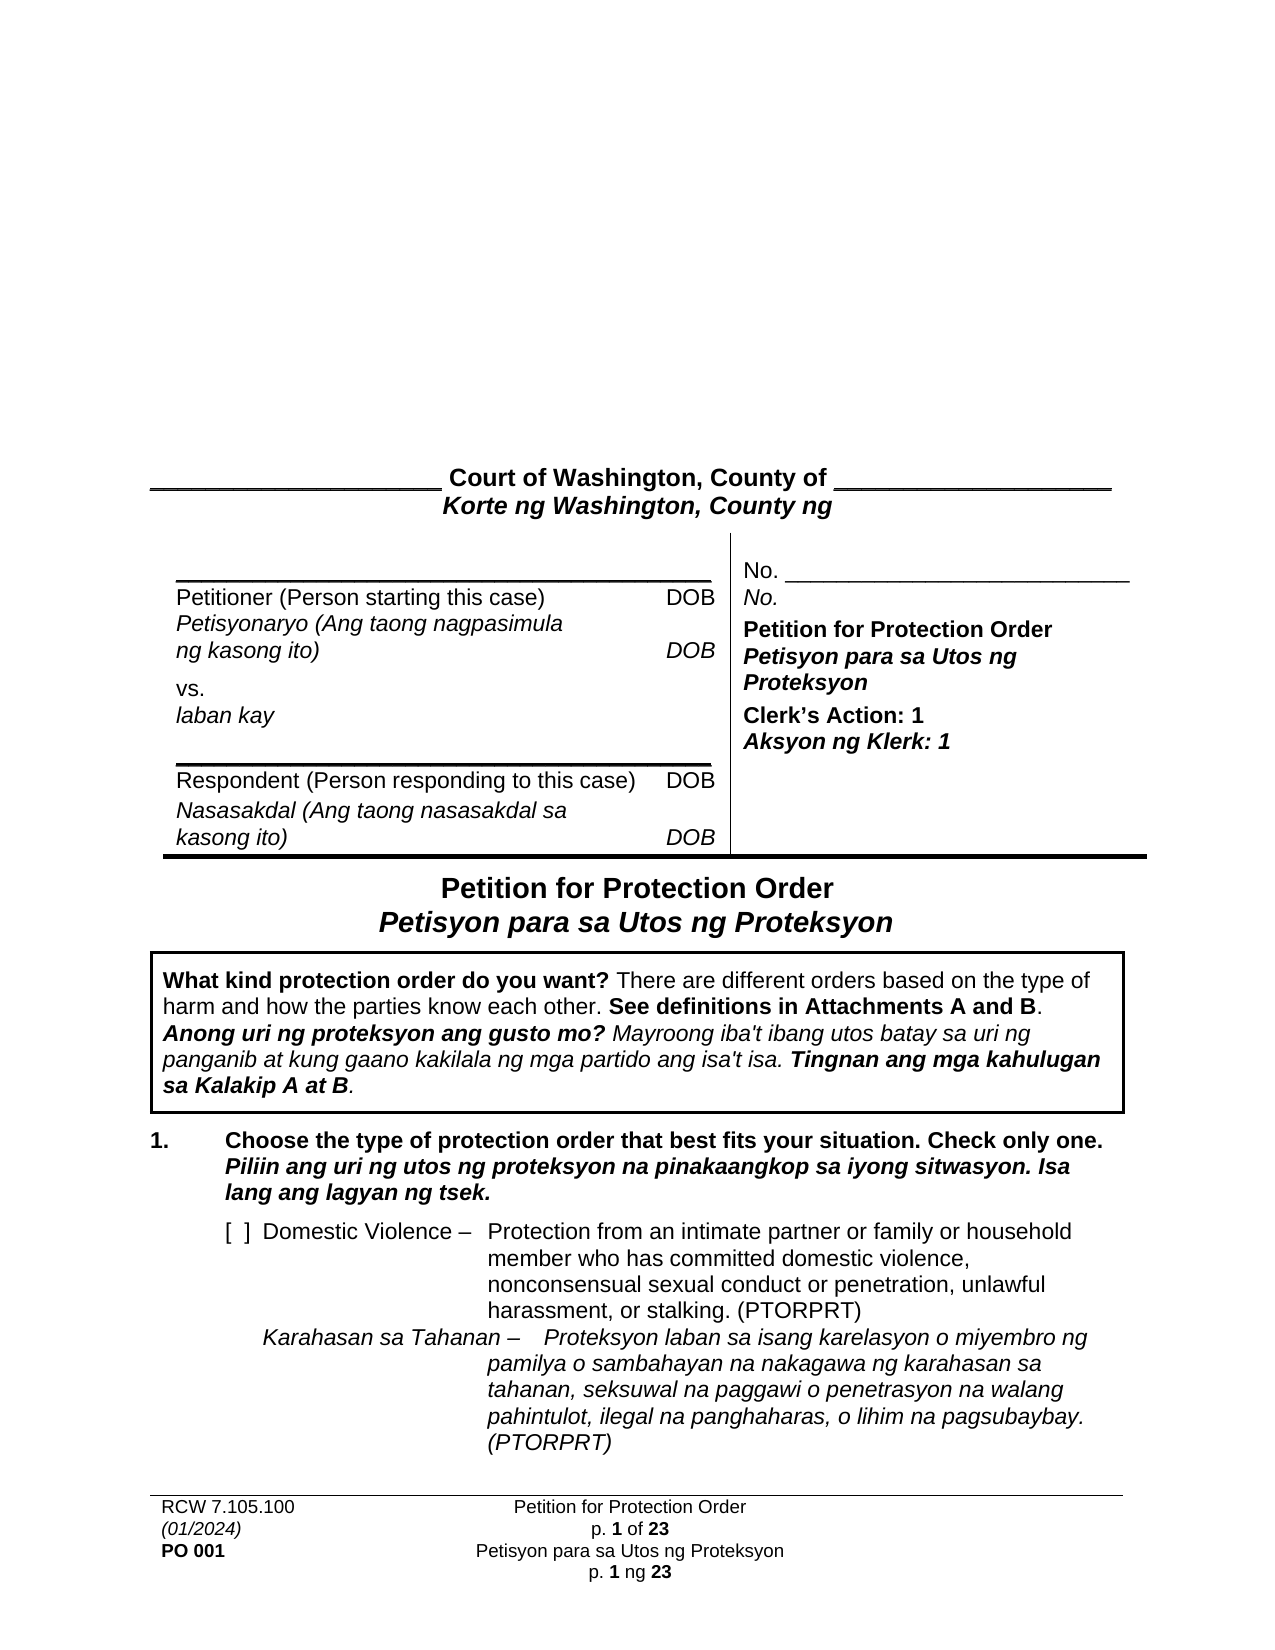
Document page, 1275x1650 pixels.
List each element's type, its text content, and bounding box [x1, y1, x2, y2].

text Petisyon para sa Utos ng Proteksyon [150, 905, 1125, 939]
text Korte ng Washington, County ng [150, 491, 1125, 520]
text _____________________ Court of Washington, County of ____________________ [150, 462, 1125, 491]
text Petition for Protection Order [150, 872, 1125, 905]
table_header What kind protection order do you want? There are different orders based on the type of harm and how the parties know each other. See definitions in Attachments A and B. Anong uri ng proteksyon ang gusto mo? Mayroong iba't ibang utos batay sa uri ng panganib at kung gaano kakilala ng mga partido ang isa't isa. Tingnan ang mga kahulugan sa Kalakip A at B. [153, 954, 1122, 1111]
text [ ] Domestic Violence – Protection from an intimate partner or family or household member who has committed domestic violence, nonconsensual sexual conduct or penetration, unlawful harassment, or stalking. (PTORPRT) [225, 1218, 1125, 1324]
text Karahasan sa Tahanan – Proteksyon laban sa isang karelasyon o miyembro ng pamilya o sambahayan na nakagawa ng karahasan sa tahanan, seksuwal na paggawi o penetrasyon na walang pahintulot, ilegal na panghaharas, o lihim na pagsubaybay. (PTORPRT) [262, 1324, 1125, 1455]
text Piliin ang uri ng utos ng proteksyon na pinakaangkop sa iyong sitwasyon. Isa lang ang lagyan ng tsek. [225, 1153, 1125, 1206]
table_header No. ___________________________ No. Petition for Protection Order Petisyon para sa Utos ng Proteksyon Clerk’s Action: 1 Aksyon ng Klerk: 1 [731, 533, 1147, 854]
text Choose the type of protection order that best fits your situation. Check only one. [150, 1127, 1125, 1153]
table_header __________________________________________ Petitioner (Person starting this case) DOB Petisyonaryo (Ang taong nagpasimula ng kasong ito) DOB vs. laban kay __________________________________________ Respondent (Person responding to this case) DOB Nasasakdal (Ang taong nasasakdal sa kasong ito) DOB [163, 533, 730, 854]
